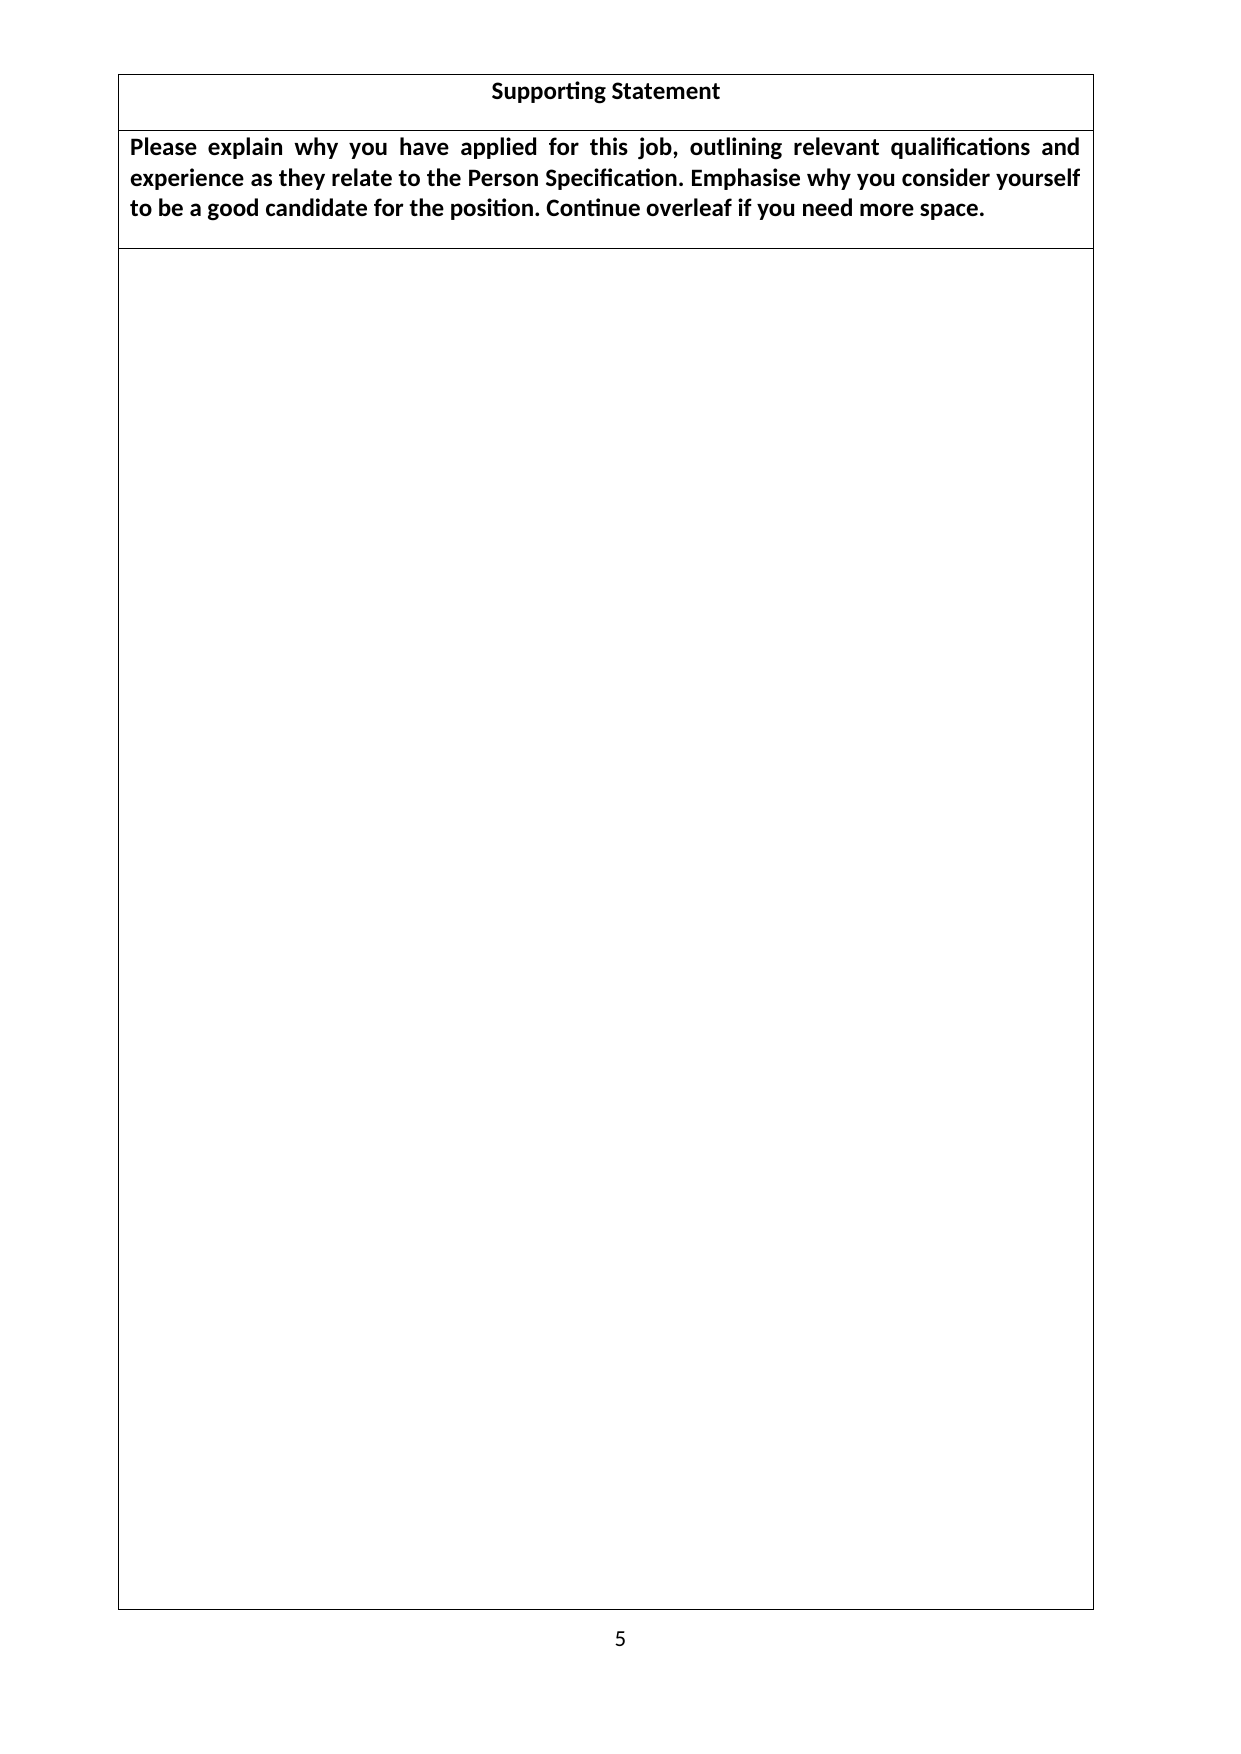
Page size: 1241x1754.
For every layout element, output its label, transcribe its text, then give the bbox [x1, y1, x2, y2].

table_cell [119, 249, 1093, 1609]
table_header Supporting Statement [119, 75, 1093, 130]
table_cell Please explain why you have applied for this job, outlining relevant qualifications and experience as they relate to the Person Specification. Emphasise why you consider yourself to be a good candidate for the position. Continue overleaf if you need more space. [119, 131, 1093, 248]
